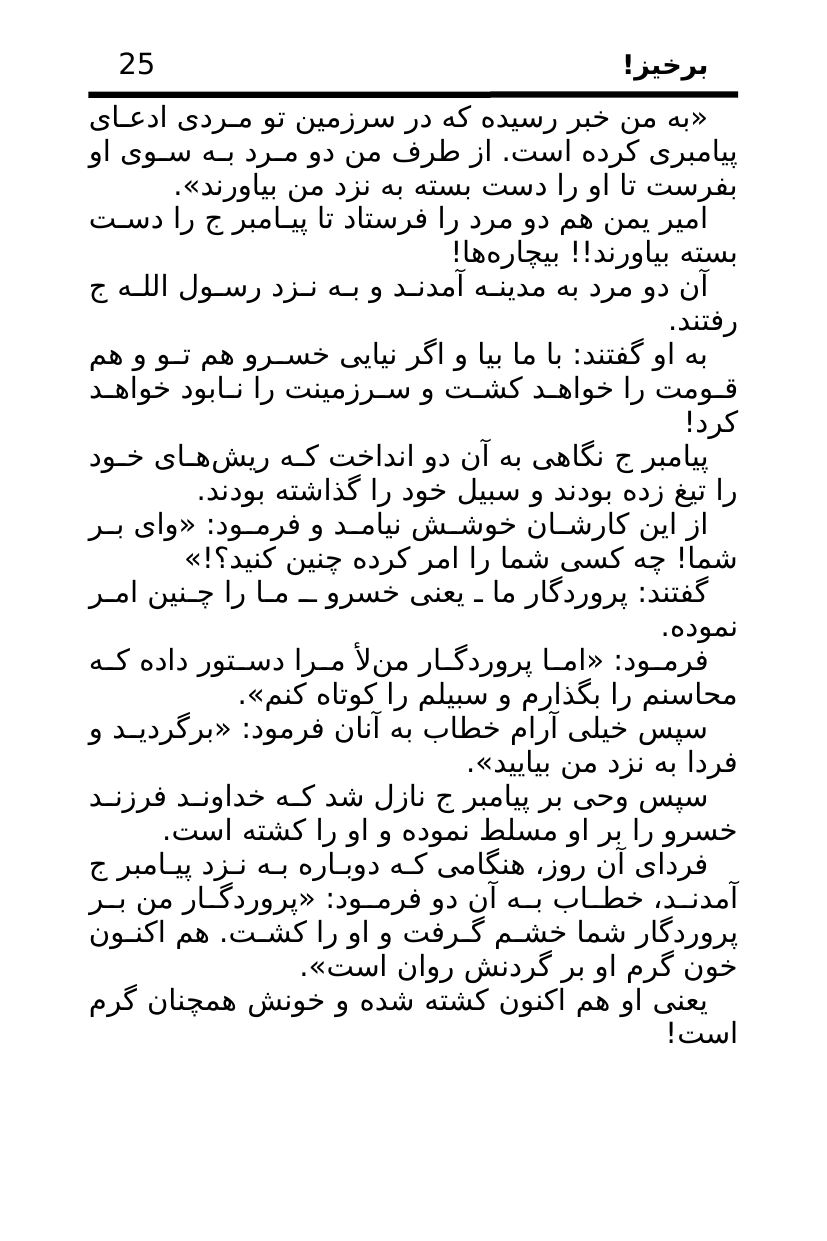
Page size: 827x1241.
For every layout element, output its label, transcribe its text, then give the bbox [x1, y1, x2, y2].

text به او گفتند: با ما بیا و اگر نیایی خسرو هم تو و هم قومت را خواهد کشت و سرزمینت را نابود خواهد کرد! [89, 338, 738, 439]
text گفتند: پروردگار ما ـ یعنی خسرو ـ ما را چنین امر نموده. [89, 575, 738, 643]
text از این کارشان خوشش نیامد و فرمود: «وای بر شما! چه کسی شما را امر کرده چنین کنید؟!» [89, 507, 738, 575]
text آن دو مرد به مدینه آمدند و به نزد رسول الله ج رفتند. [89, 270, 738, 338]
text فردای آن روز، هنگامی که دوباره به نزد پیامبر ج آمدند، خطاب به آن دو فرمود: «پروردگار من بر پروردگار شما خشم گرفت و او را کشت. هم اکنون خون گرم او بر گردنش روان است». [89, 847, 738, 983]
text یعنی او هم اکنون کشته شده و خونش همچنان گرم است! [89, 983, 738, 1051]
text فرمود: «اما پروردگار منﻷ مرا دستور داده که محاسنم را بگذارم و سبیلم را کوتاه کنم». [89, 643, 738, 711]
text سپس خیلی آرام خطاب به آنان فرمود: «برگردید و فردا به نزد من بیایید». [89, 711, 738, 779]
text «به من خبر رسیده که در سرزمین تو مردی ادعای پیامبری کرده است. از طرف من دو مرد به سوی او بفرست تا او را دست بسته به نزد من بیاورند». [89, 100, 738, 202]
text سپس وحی بر پیامبر ج نازل شد که خداوند فرزند خسرو را بر او مسلط نموده و او را کشته است. [89, 779, 738, 847]
text امیر یمن هم دو مرد را فرستاد تا پیامبر ج را دست بسته بیاورند!! بیچاره‌ها! [89, 202, 738, 270]
text پیامبر ج نگاهی به آن دو انداخت که ریش‌های خود را تیغ زده بودند و سبیل خود را گذاشته بودند. [89, 439, 738, 507]
